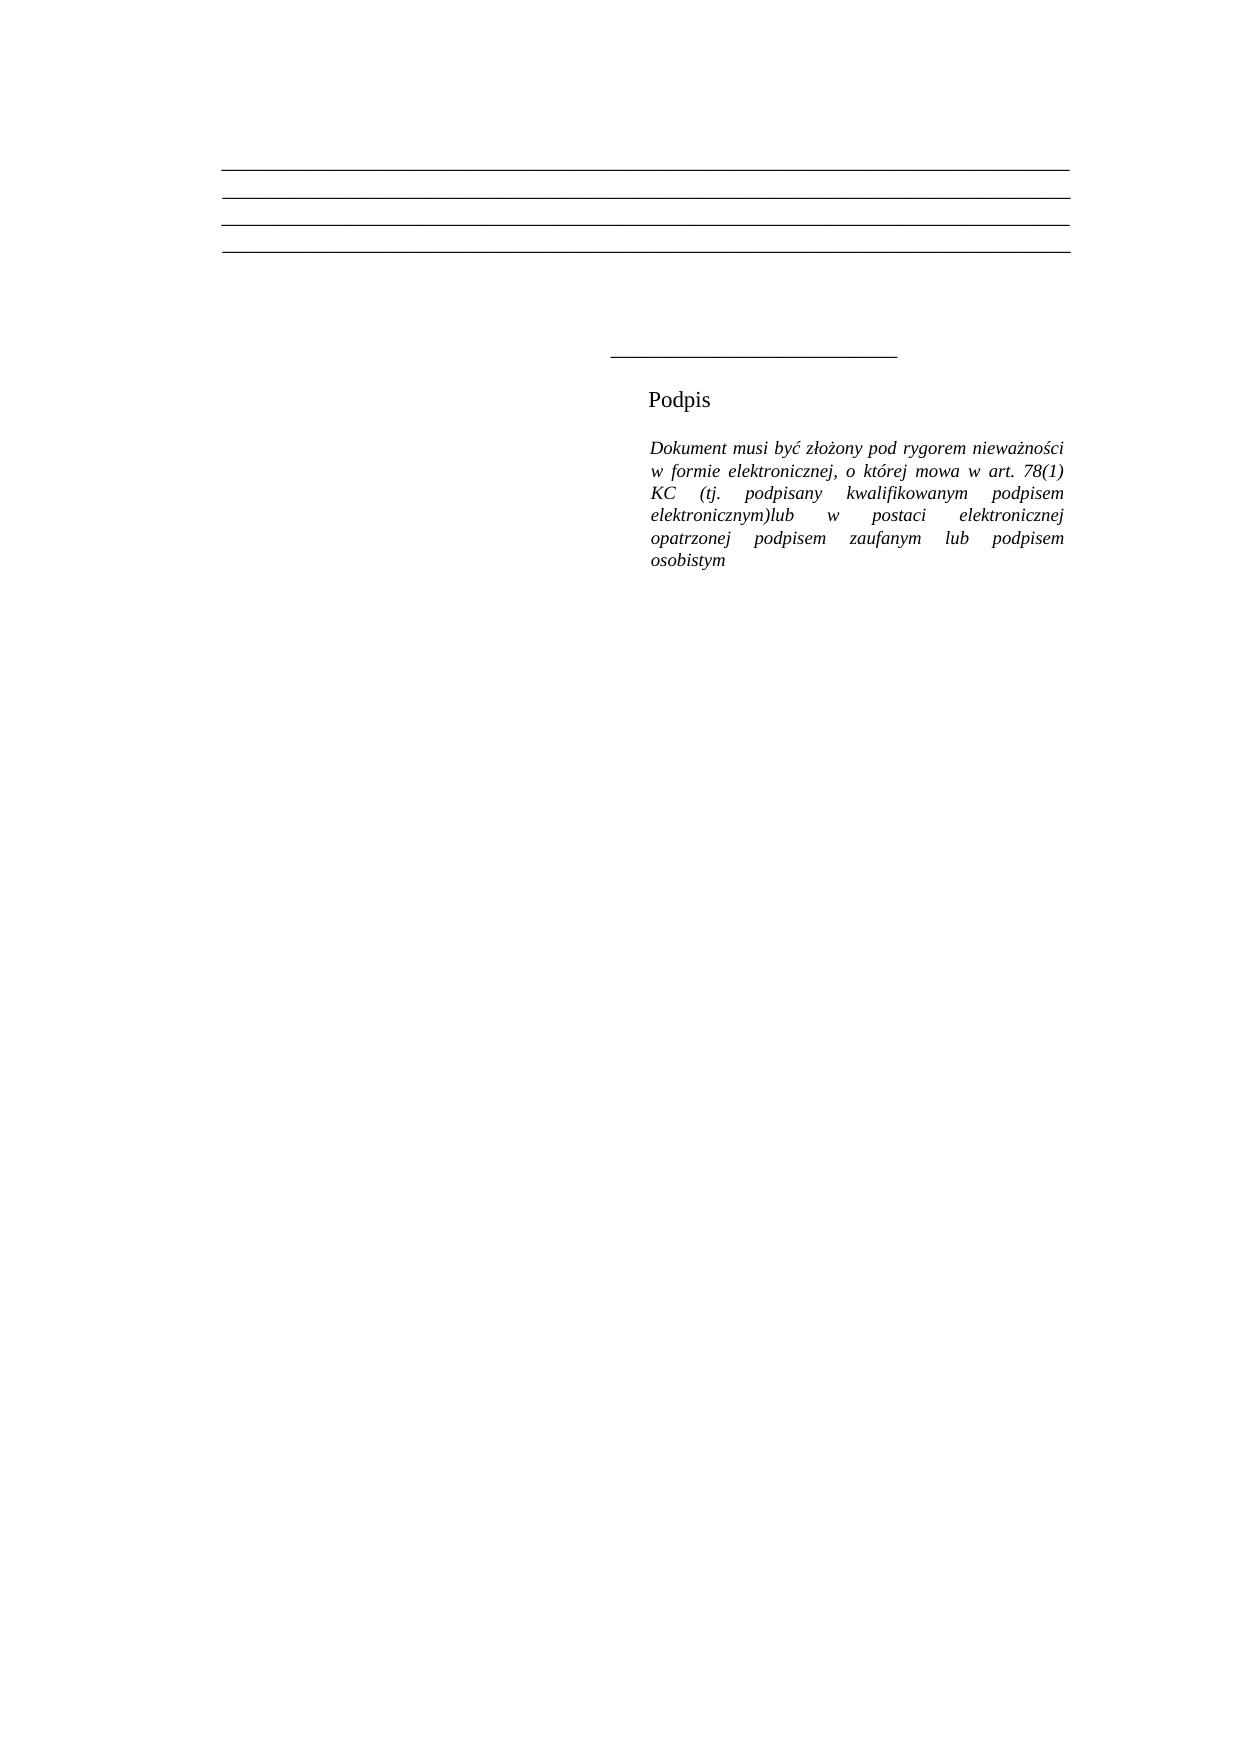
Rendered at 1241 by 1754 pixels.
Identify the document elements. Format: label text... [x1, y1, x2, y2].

text _________________________ [415, 334, 1093, 361]
text Dokument musi być złożony pod rygorem nieważności w formie elektronicznej, o której mowa w art. 78(1) KC (tj. podpisany kwalifikowanym podpisem elektronicznym)lub w postaci elektronicznej opatrzonej podpisem zaufanym lub podpisem osobistym [649, 437, 1066, 571]
text Podpis [266, 386, 1093, 412]
text ____________________________________________________________________________________________________________________________________________________ [221, 202, 1076, 256]
text ____________________________________________________________________________________________________________________________________________________ [221, 148, 1076, 201]
